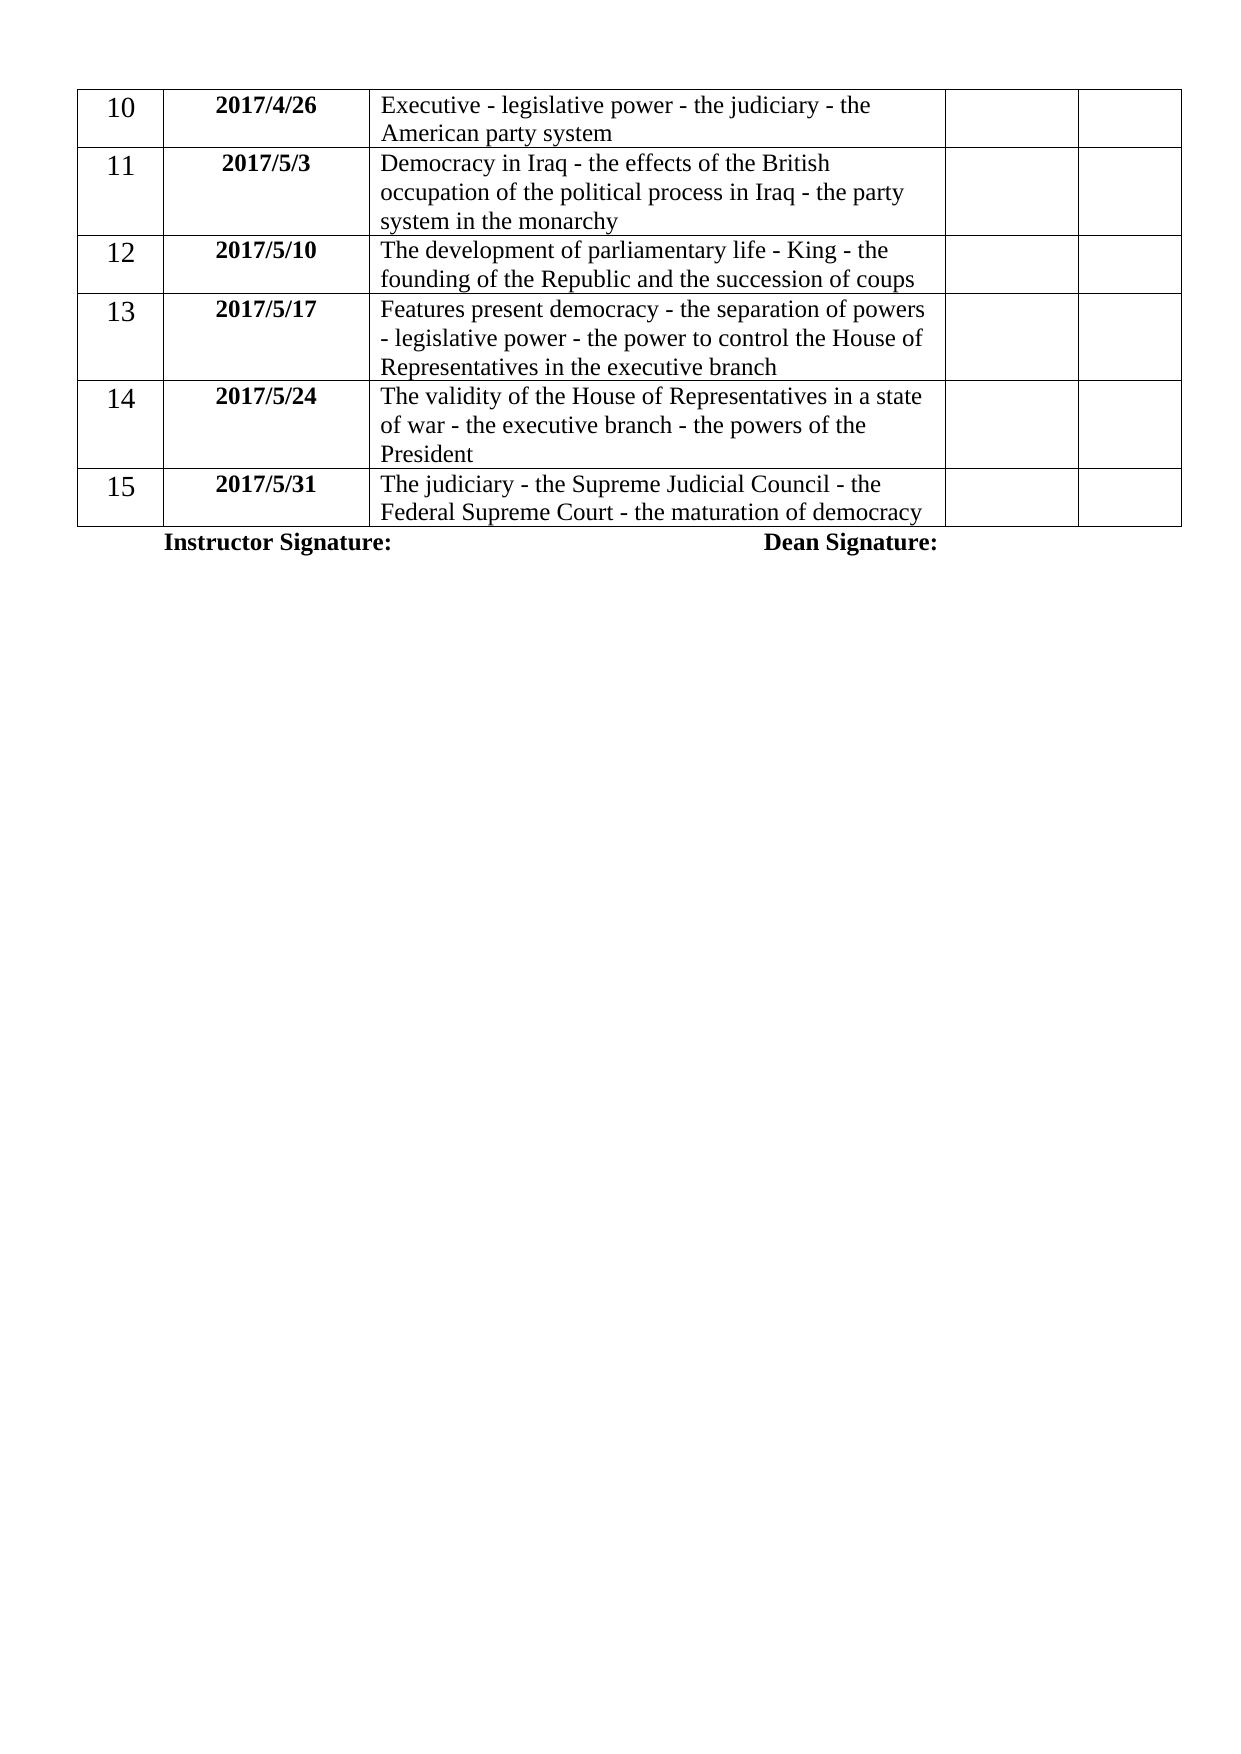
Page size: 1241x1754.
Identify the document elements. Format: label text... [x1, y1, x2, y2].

table_cell Executive - legislative power - the judiciary - the American party system [370, 90, 945, 147]
table_cell 2017/5/17 [164, 294, 369, 380]
table_cell [946, 148, 1078, 234]
table_cell [946, 469, 1078, 526]
table_cell Features present democracy - the separation of powers - legislative power - the power to control the House of Representatives in the executive branch [370, 294, 945, 380]
table_cell [946, 381, 1078, 468]
table_cell 15 [78, 469, 163, 526]
table_cell 2017/4/26 [164, 90, 369, 147]
table_cell [1079, 90, 1181, 147]
table_cell 14 [78, 381, 163, 468]
table_cell [946, 236, 1078, 293]
table_cell 2017/5/3 [164, 148, 369, 234]
table_cell [946, 294, 1078, 380]
table_cell [1079, 236, 1181, 293]
table_cell The judiciary - the Supreme Judicial Council - the Federal Supreme Court - the maturation of democracy [370, 469, 945, 526]
table_cell 13 [78, 294, 163, 380]
table_cell [1079, 469, 1181, 526]
table_cell 2017/5/10 [164, 236, 369, 293]
table_cell 11 [78, 148, 163, 234]
table_cell The validity of the House of Representatives in a state of war - the executive branch - the powers of the President [370, 381, 945, 468]
table_cell [946, 90, 1078, 147]
table_cell [1079, 148, 1181, 234]
table_cell 2017/5/24 [164, 381, 369, 468]
table_cell 10 [78, 90, 163, 147]
table_cell [1079, 381, 1181, 468]
table_cell The development of parliamentary life - King - the founding of the Republic and the succession of coups [370, 236, 945, 293]
table_cell 12 [78, 236, 163, 293]
table_cell 2017/5/31 [164, 469, 369, 526]
table_cell [1079, 294, 1181, 380]
text Instructor Signature: Dean Signature: [89, 527, 1152, 556]
table_cell Democracy in Iraq - the effects of the British occupation of the political process in Iraq - the party system in the monarchy [370, 148, 945, 234]
